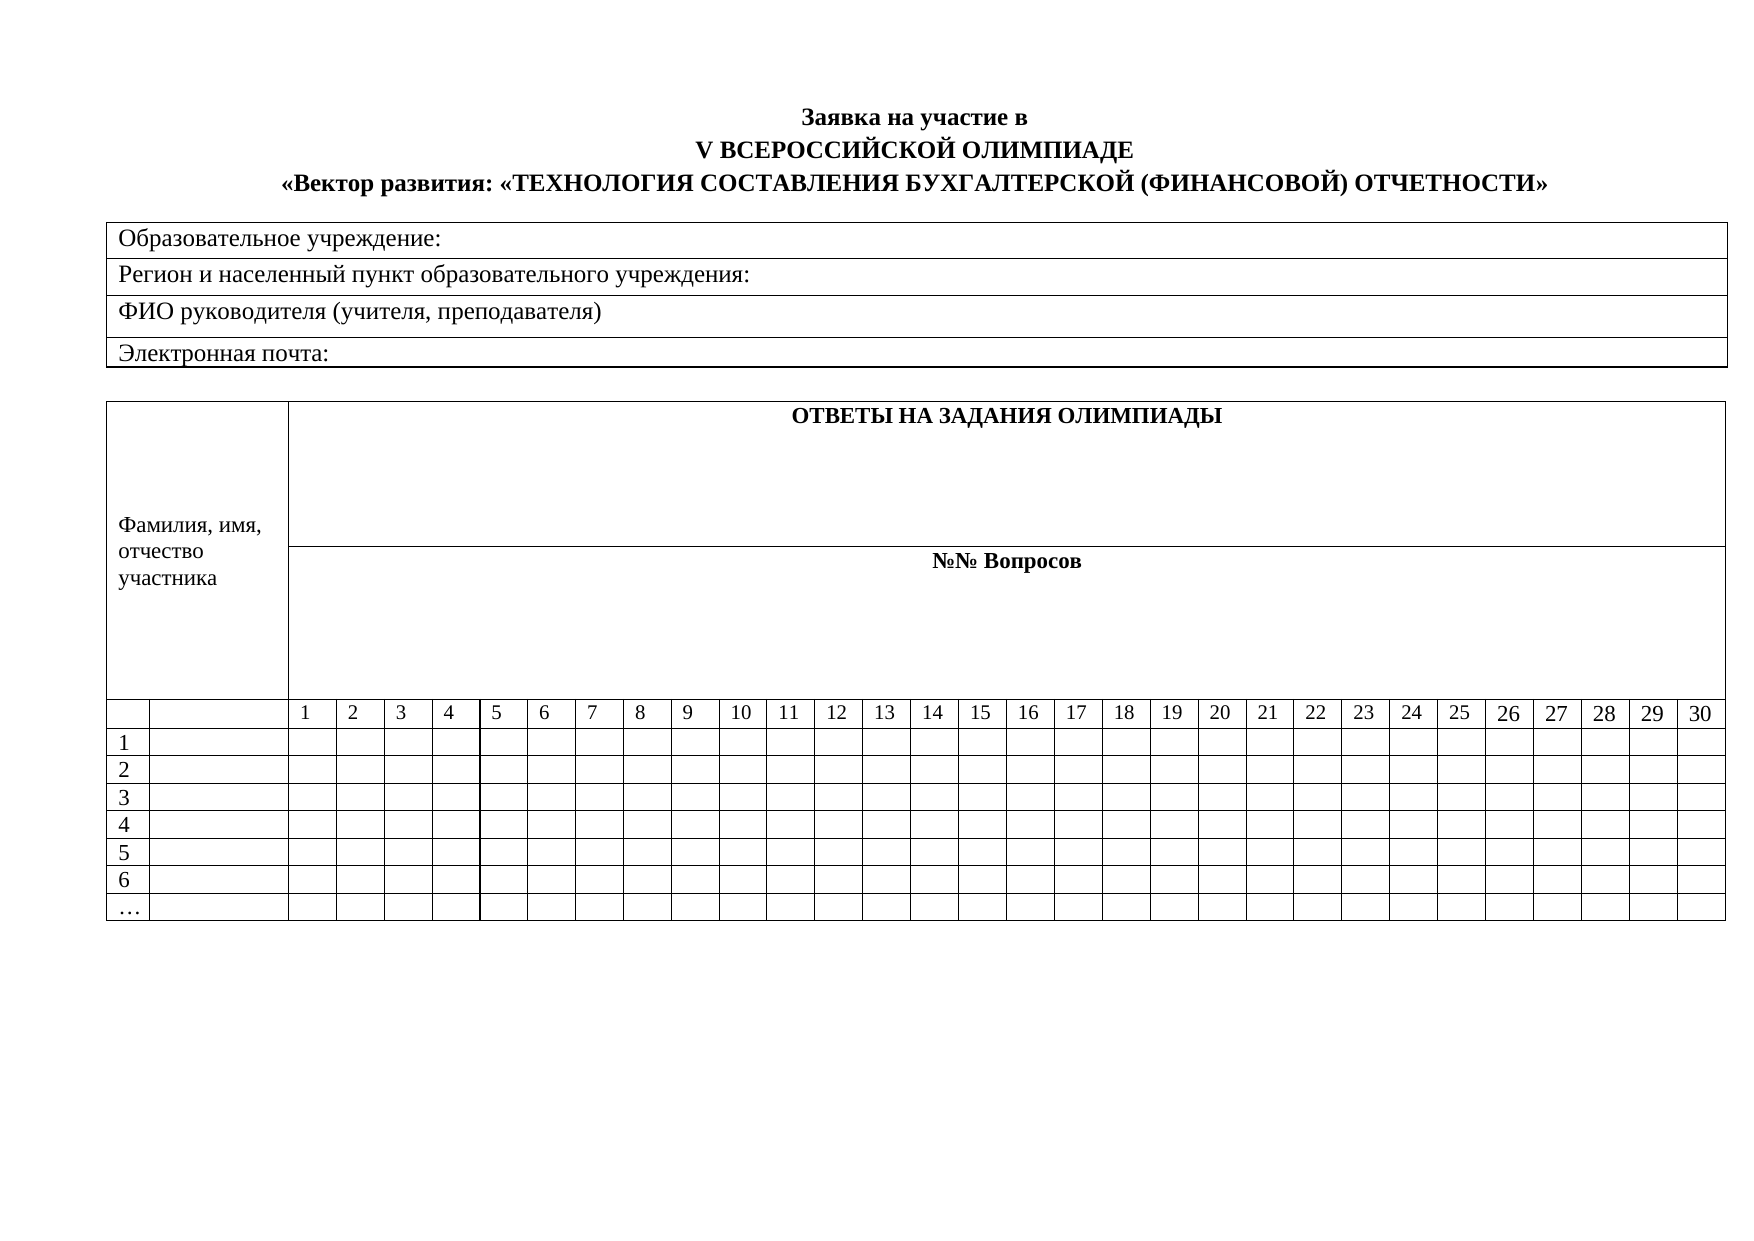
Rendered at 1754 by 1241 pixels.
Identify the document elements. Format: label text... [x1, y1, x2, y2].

table_header Фамилия, имя, отчество участника [107, 402, 288, 699]
table_cell [150, 756, 288, 783]
table_cell [624, 866, 671, 892]
table_cell [385, 811, 432, 838]
table_cell [1486, 811, 1533, 838]
table_cell [1342, 756, 1389, 783]
table_cell [1247, 756, 1293, 783]
table_cell [1007, 784, 1054, 810]
table_cell 26 [1486, 700, 1533, 728]
table_cell [337, 756, 384, 783]
table_cell [959, 756, 1006, 783]
table_cell №№ Вопросов [289, 547, 1725, 699]
table_cell [1438, 756, 1485, 783]
table_cell [911, 756, 958, 783]
table_cell 29 [1630, 700, 1677, 728]
table_cell [672, 811, 719, 838]
table_cell [528, 784, 575, 810]
table_cell [1151, 729, 1198, 755]
list Заявка на участие в [193, 102, 1636, 131]
table_cell [528, 866, 575, 892]
table_cell [289, 839, 336, 865]
table_cell [1342, 866, 1389, 892]
table_cell [767, 811, 814, 838]
table_cell [528, 839, 575, 865]
table_cell [337, 894, 384, 920]
table_cell [1151, 784, 1198, 810]
table_cell [150, 839, 288, 865]
table_cell [1342, 811, 1389, 838]
table_cell 15 [959, 700, 1006, 728]
table_cell [385, 894, 432, 920]
table_cell [1294, 756, 1341, 783]
list «Вектор развития: «ТЕХНОЛОГИЯ СОСТАВЛЕНИЯ БУХГАЛТЕРСКОЙ (ФИНАНСОВОЙ) ОТЧЕТНОСТИ» [193, 168, 1636, 197]
table_cell [433, 839, 479, 865]
table_cell [528, 756, 575, 783]
table_cell [1055, 729, 1102, 755]
table_cell [1055, 811, 1102, 838]
table_cell [1247, 866, 1293, 892]
table_cell [1103, 729, 1150, 755]
table_cell [1294, 729, 1341, 755]
table_cell [911, 866, 958, 892]
table_cell [1678, 894, 1725, 920]
table_cell [337, 729, 384, 755]
table_cell [150, 894, 288, 920]
table_cell [1678, 729, 1725, 755]
table_cell [1055, 784, 1102, 810]
table_cell [815, 866, 862, 892]
table_cell 4 [107, 811, 149, 838]
table_cell [863, 894, 910, 920]
table_cell 10 [720, 700, 766, 728]
table_cell [1103, 894, 1150, 920]
table_cell 2 [337, 700, 384, 728]
table_cell [289, 866, 336, 892]
table_cell [959, 784, 1006, 810]
table_cell [1678, 756, 1725, 783]
table_cell [1055, 866, 1102, 892]
table_cell [624, 756, 671, 783]
table_cell [720, 866, 766, 892]
table_cell [1630, 784, 1677, 810]
table_cell [433, 811, 479, 838]
list V ВСЕРОССИЙСКОЙ ОЛИМПИАДЕ [193, 135, 1636, 164]
table_cell [1007, 756, 1054, 783]
table_cell 21 [1247, 700, 1293, 728]
table_cell [1055, 756, 1102, 783]
table_cell [576, 756, 623, 783]
table_cell [1294, 839, 1341, 865]
table_cell [150, 784, 288, 810]
table_cell [815, 839, 862, 865]
table_cell [528, 729, 575, 755]
table_cell [1151, 756, 1198, 783]
table_cell [624, 784, 671, 810]
table_cell [1294, 811, 1341, 838]
table_cell [1151, 894, 1198, 920]
table_cell [1199, 839, 1246, 865]
table_cell [1438, 866, 1485, 892]
table_cell [863, 866, 910, 892]
table_cell [767, 784, 814, 810]
table_cell 14 [911, 700, 958, 728]
table_cell [1438, 894, 1485, 920]
table_cell [576, 729, 623, 755]
table_cell [1438, 839, 1485, 865]
table_cell 2 [107, 756, 149, 783]
table_cell [624, 839, 671, 865]
table_cell [1534, 729, 1581, 755]
table_cell [1390, 784, 1437, 810]
table_cell [289, 756, 336, 783]
table_cell [720, 839, 766, 865]
table_cell [1390, 894, 1437, 920]
table_cell [1103, 756, 1150, 783]
table_cell [385, 866, 432, 892]
table_cell [815, 811, 862, 838]
table_cell [863, 811, 910, 838]
table_cell [433, 894, 479, 920]
table_cell 5 [481, 700, 527, 728]
table_cell [481, 729, 527, 755]
table_cell [1678, 866, 1725, 892]
table_cell [767, 729, 814, 755]
table_cell [337, 839, 384, 865]
table_cell [385, 784, 432, 810]
table_cell [289, 784, 336, 810]
table_cell [911, 811, 958, 838]
table_cell 3 [385, 700, 432, 728]
table_cell [815, 729, 862, 755]
table_cell [1630, 839, 1677, 865]
table_cell [576, 784, 623, 810]
table_cell [1151, 839, 1198, 865]
table_cell ФИО руководителя (учителя, преподавателя) [107, 296, 1727, 337]
table_cell [624, 811, 671, 838]
table_cell [1007, 839, 1054, 865]
table_cell [1630, 894, 1677, 920]
table_cell [385, 729, 432, 755]
table_cell 13 [863, 700, 910, 728]
table_cell [1678, 784, 1725, 810]
table_cell [289, 729, 336, 755]
table_cell [959, 729, 1006, 755]
table_cell Электронная почта: [107, 338, 1727, 366]
table_cell [1390, 811, 1437, 838]
table_cell [1486, 866, 1533, 892]
table_cell 6 [107, 866, 149, 892]
table_cell [911, 839, 958, 865]
table_cell 11 [767, 700, 814, 728]
table_cell [672, 784, 719, 810]
table_cell [1582, 756, 1629, 783]
table_cell [1390, 866, 1437, 892]
table_cell [1390, 729, 1437, 755]
table_cell [720, 729, 766, 755]
table_cell [1199, 894, 1246, 920]
table_cell [1247, 784, 1293, 810]
table_cell [1199, 811, 1246, 838]
table_cell [481, 894, 527, 920]
table_cell [1678, 811, 1725, 838]
table_cell 17 [1055, 700, 1102, 728]
table_cell 27 [1534, 700, 1581, 728]
table_cell 7 [576, 700, 623, 728]
table_cell [1534, 866, 1581, 892]
table_cell [337, 784, 384, 810]
table_cell [1103, 866, 1150, 892]
table_cell [1486, 729, 1533, 755]
table_cell [1534, 894, 1581, 920]
table_cell [481, 839, 527, 865]
table_cell [385, 839, 432, 865]
table_cell [1247, 729, 1293, 755]
table_cell 30 [1678, 700, 1725, 728]
table_cell [1342, 784, 1389, 810]
table_cell 9 [672, 700, 719, 728]
table_cell [672, 866, 719, 892]
table_cell [1294, 784, 1341, 810]
table_cell [1103, 811, 1150, 838]
table_cell [863, 839, 910, 865]
table_cell [815, 894, 862, 920]
table_cell [337, 866, 384, 892]
table_cell [720, 756, 766, 783]
table_cell [720, 894, 766, 920]
table_header ОТВЕТЫ НА ЗАДАНИЯ ОЛИМПИАДЫ [289, 402, 1725, 546]
table_cell [576, 866, 623, 892]
table_cell [576, 839, 623, 865]
table_cell [959, 839, 1006, 865]
table_cell 4 [433, 700, 479, 728]
table_cell [624, 729, 671, 755]
table_cell [1534, 839, 1581, 865]
table_cell [1247, 894, 1293, 920]
table_cell [576, 894, 623, 920]
table_cell [1630, 729, 1677, 755]
table_cell [528, 811, 575, 838]
table_cell [150, 729, 288, 755]
table_cell [672, 839, 719, 865]
table_cell [1342, 894, 1389, 920]
table_cell [150, 700, 288, 728]
table_cell 22 [1294, 700, 1341, 728]
table_cell [1151, 811, 1198, 838]
table_cell [1678, 839, 1725, 865]
table_cell [1390, 756, 1437, 783]
table_cell [1390, 839, 1437, 865]
table_cell [672, 729, 719, 755]
table_cell [1007, 866, 1054, 892]
table_cell [911, 784, 958, 810]
table_cell [959, 866, 1006, 892]
table_cell [1630, 866, 1677, 892]
table_cell [433, 729, 479, 755]
table_cell [289, 894, 336, 920]
table_cell [1534, 784, 1581, 810]
table_cell [1582, 729, 1629, 755]
table_cell [1247, 811, 1293, 838]
table_cell [1438, 729, 1485, 755]
table_header Образовательное учреждение: [107, 223, 1727, 258]
table_cell [863, 729, 910, 755]
table_cell [959, 811, 1006, 838]
table_cell [672, 894, 719, 920]
table_cell [1630, 756, 1677, 783]
table_cell [1438, 784, 1485, 810]
table_cell … [107, 894, 149, 920]
table_cell [1103, 784, 1150, 810]
table_cell 23 [1342, 700, 1389, 728]
table_cell 25 [1438, 700, 1485, 728]
table_cell [815, 756, 862, 783]
table_cell [624, 894, 671, 920]
table_cell [1486, 756, 1533, 783]
table_cell [1294, 894, 1341, 920]
table_cell [1534, 811, 1581, 838]
table_cell [959, 894, 1006, 920]
table_cell [720, 784, 766, 810]
table_cell [1103, 839, 1150, 865]
table_cell [1582, 894, 1629, 920]
table_cell [767, 894, 814, 920]
table_cell Регион и населенный пункт образовательного учреждения: [107, 259, 1727, 295]
table_cell [1342, 729, 1389, 755]
table_cell [1582, 839, 1629, 865]
table_cell [1486, 839, 1533, 865]
table_cell 16 [1007, 700, 1054, 728]
table_cell [1247, 839, 1293, 865]
table_cell [385, 756, 432, 783]
table_cell 3 [107, 784, 149, 810]
table_cell [1582, 811, 1629, 838]
table_cell [1007, 729, 1054, 755]
table_cell [1199, 866, 1246, 892]
table_cell [767, 866, 814, 892]
table_cell 28 [1582, 700, 1629, 728]
table_cell [1438, 811, 1485, 838]
table_cell 19 [1151, 700, 1198, 728]
table_cell [481, 811, 527, 838]
table_cell [1007, 811, 1054, 838]
table_cell 12 [815, 700, 862, 728]
table_cell [1582, 866, 1629, 892]
table_cell [1534, 756, 1581, 783]
table_cell [1007, 894, 1054, 920]
table_cell [767, 756, 814, 783]
table_cell [481, 784, 527, 810]
table_cell [1151, 866, 1198, 892]
table_cell [1486, 894, 1533, 920]
table_cell [1199, 756, 1246, 783]
table_cell [481, 756, 527, 783]
table_cell [815, 784, 862, 810]
table_cell [1199, 729, 1246, 755]
table_cell 6 [528, 700, 575, 728]
table_cell 18 [1103, 700, 1150, 728]
table_cell [150, 811, 288, 838]
table_cell 1 [289, 700, 336, 728]
table_cell [1582, 784, 1629, 810]
table_cell 24 [1390, 700, 1437, 728]
table_cell [863, 756, 910, 783]
table_cell [433, 756, 479, 783]
table_cell [1486, 784, 1533, 810]
table_cell [1294, 866, 1341, 892]
table_cell [1630, 811, 1677, 838]
table_cell [481, 866, 527, 892]
table_cell [911, 894, 958, 920]
table_cell [911, 729, 958, 755]
table_cell [672, 756, 719, 783]
table_cell [1055, 894, 1102, 920]
table_cell 8 [624, 700, 671, 728]
table_cell [1055, 839, 1102, 865]
table_cell [107, 700, 149, 728]
table_cell 20 [1199, 700, 1246, 728]
table_cell [863, 784, 910, 810]
table_cell [1342, 839, 1389, 865]
table_cell [433, 784, 479, 810]
table_cell [576, 811, 623, 838]
table_cell [767, 839, 814, 865]
table_cell 5 [107, 839, 149, 865]
table_cell [433, 866, 479, 892]
table_cell [720, 811, 766, 838]
table_cell [528, 894, 575, 920]
table_cell [337, 811, 384, 838]
table_cell [289, 811, 336, 838]
table_cell [1199, 784, 1246, 810]
table_cell [150, 866, 288, 892]
table_cell 1 [107, 729, 149, 755]
